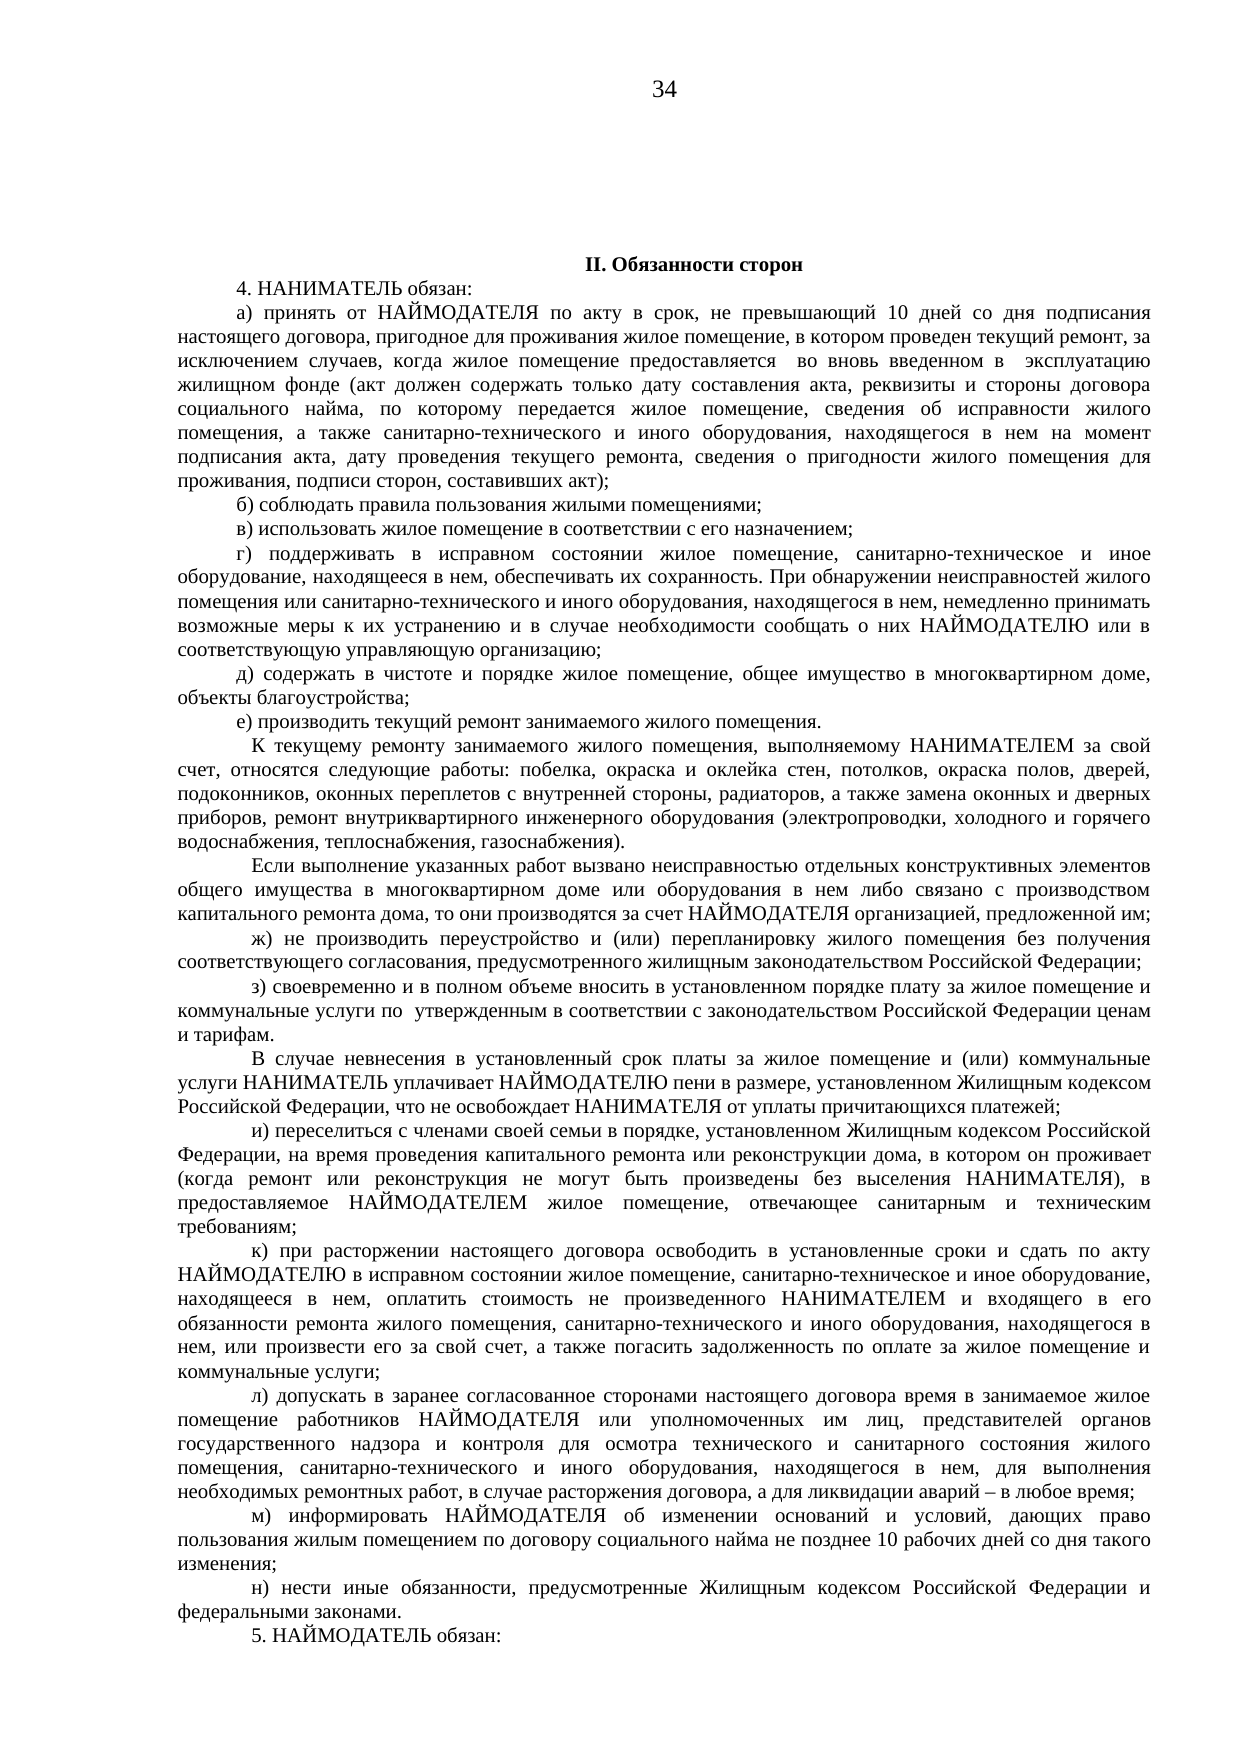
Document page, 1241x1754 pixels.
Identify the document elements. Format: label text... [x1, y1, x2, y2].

text е) производить текущий ремонт занимаемого жилого помещения. [177, 709, 1152, 733]
text к) при расторжении настоящего договора освободить в установленные сроки и сдать по акту НАЙМОДАТЕЛЮ в исправном состоянии жилое помещение, санитарно-техническое и иное оборудование, находящееся в нем, оплатить стоимость не произведенного НАНИМАТЕЛЕМ и входящего в его обязанности ремонта жилого помещения, санитарно-технического и иного оборудования, находящегося в нем, или произвести его за свой счет, а также погасить задолженность по оплате за жилое помещение и коммунальные услуги; [177, 1238, 1152, 1383]
text а) принять от НАЙМОДАТЕЛЯ по акту в срок, не превышающий 10 дней со дня подписания настоящего договора, пригодное для проживания жилое помещение, в котором проведен текущий ремонт, за исключением случаев, когда жилое помещение предоставляется во вновь введенном в эксплуатацию жилищном фонде (акт должен содержать только дату составления акта, реквизиты и стороны договора социального найма, по которому передается жилое помещение, сведения об исправности жилого помещения, а также санитарно-технического и иного оборудования, находящегося в нем на момент подписания акта, дату проведения текущего ремонта, сведения о пригодности жилого помещения для проживания, подписи сторон, составивших акт); [177, 300, 1152, 492]
text 4. НАНИМАТЕЛЬ обязан: [177, 276, 1152, 300]
text В случае невнесения в установленный срок платы за жилое помещение и (или) коммунальные услуги НАНИМАТЕЛЬ уплачивает НАЙМОДАТЕЛЮ пени в размере, установленном Жилищным кодексом Российской Федерации, что не освобождает НАНИМАТЕЛЯ от уплаты причитающихся платежей; [177, 1046, 1152, 1118]
text в) использовать жилое помещение в соответствии с его назначением; [177, 516, 1228, 540]
text н) нести иные обязанности, предусмотренные Жилищным кодексом Российской Федерации и федеральными законами. [177, 1575, 1152, 1623]
text б) соблюдать правила пользования жилыми помещениями; [177, 492, 1228, 516]
text II. Обязанности сторон [236, 252, 1152, 276]
text 5. НАЙМОДАТЕЛЬ обязан: [177, 1623, 1228, 1647]
text м) информировать НАЙМОДАТЕЛЯ об изменении оснований и условий, дающих право пользования жилым помещением по договору социального найма не позднее 10 рабочих дней со дня такого изменения; [177, 1503, 1152, 1575]
text з) своевременно и в полном объеме вносить в установленном порядке плату за жилое помещение и коммунальные услуги по утвержденным в соответствии с законодательством Российской Федерации ценам и тарифам. [177, 973, 1152, 1046]
text Если выполнение указанных работ вызвано неисправностью отдельных конструктивных элементов общего имущества в многоквартирном доме или оборудования в нем либо связано с производством капитального ремонта дома, то они производятся за счет НАЙМОДАТЕЛЯ организацией, предложенной им; [177, 853, 1152, 925]
text г) поддерживать в исправном состоянии жилое помещение, санитарно-техническое и иное оборудование, находящееся в нем, обеспечивать их сохранность. При обнаружении неисправностей жилого помещения или санитарно-технического и иного оборудования, находящегося в нем, немедленно принимать возможные меры к их устранению и в случае необходимости сообщать о них НАЙМОДАТЕЛЮ или в соответствующую управляющую организацию; [177, 540, 1152, 661]
text ж) не производить переустройство и (или) перепланировку жилого помещения без получения соответствующего согласования, предусмотренного жилищным законодательством Российской Федерации; [177, 925, 1152, 973]
text и) переселиться с членами своей семьи в порядке, установленном Жилищным кодексом Российской Федерации, на время проведения капитального ремонта или реконструкции дома, в котором он проживает (когда ремонт или реконструкция не могут быть произведены без выселения НАНИМАТЕЛЯ), в предоставляемое НАЙМОДАТЕЛЕМ жилое помещение, отвечающее санитарным и техническим требованиям; [177, 1118, 1152, 1238]
text л) допускать в заранее согласованное сторонами настоящего договора время в занимаемое жилое помещение работников НАЙМОДАТЕЛЯ или уполномоченных им лиц, представителей органов государственного надзора и контроля для осмотра технического и санитарного состояния жилого помещения, санитарно-технического и иного оборудования, находящегося в нем, для выполнения необходимых ремонтных работ, в случае расторжения договора, а для ликвидации аварий – в любое время; [177, 1383, 1152, 1503]
text д) содержать в чистоте и порядке жилое помещение, общее имущество в многоквартирном доме, объекты благоустройства; [177, 661, 1152, 709]
text К текущему ремонту занимаемого жилого помещения, выполняемому НАНИМАТЕЛЕМ за свой счет, относятся следующие работы: побелка, окраска и оклейка стен, потолков, окраска полов, дверей, подоконников, оконных переплетов с внутренней стороны, радиаторов, а также замена оконных и дверных приборов, ремонт внутриквартирного инженерного оборудования (электропроводки, холодного и горячего водоснабжения, теплоснабжения, газоснабжения). [177, 733, 1152, 853]
